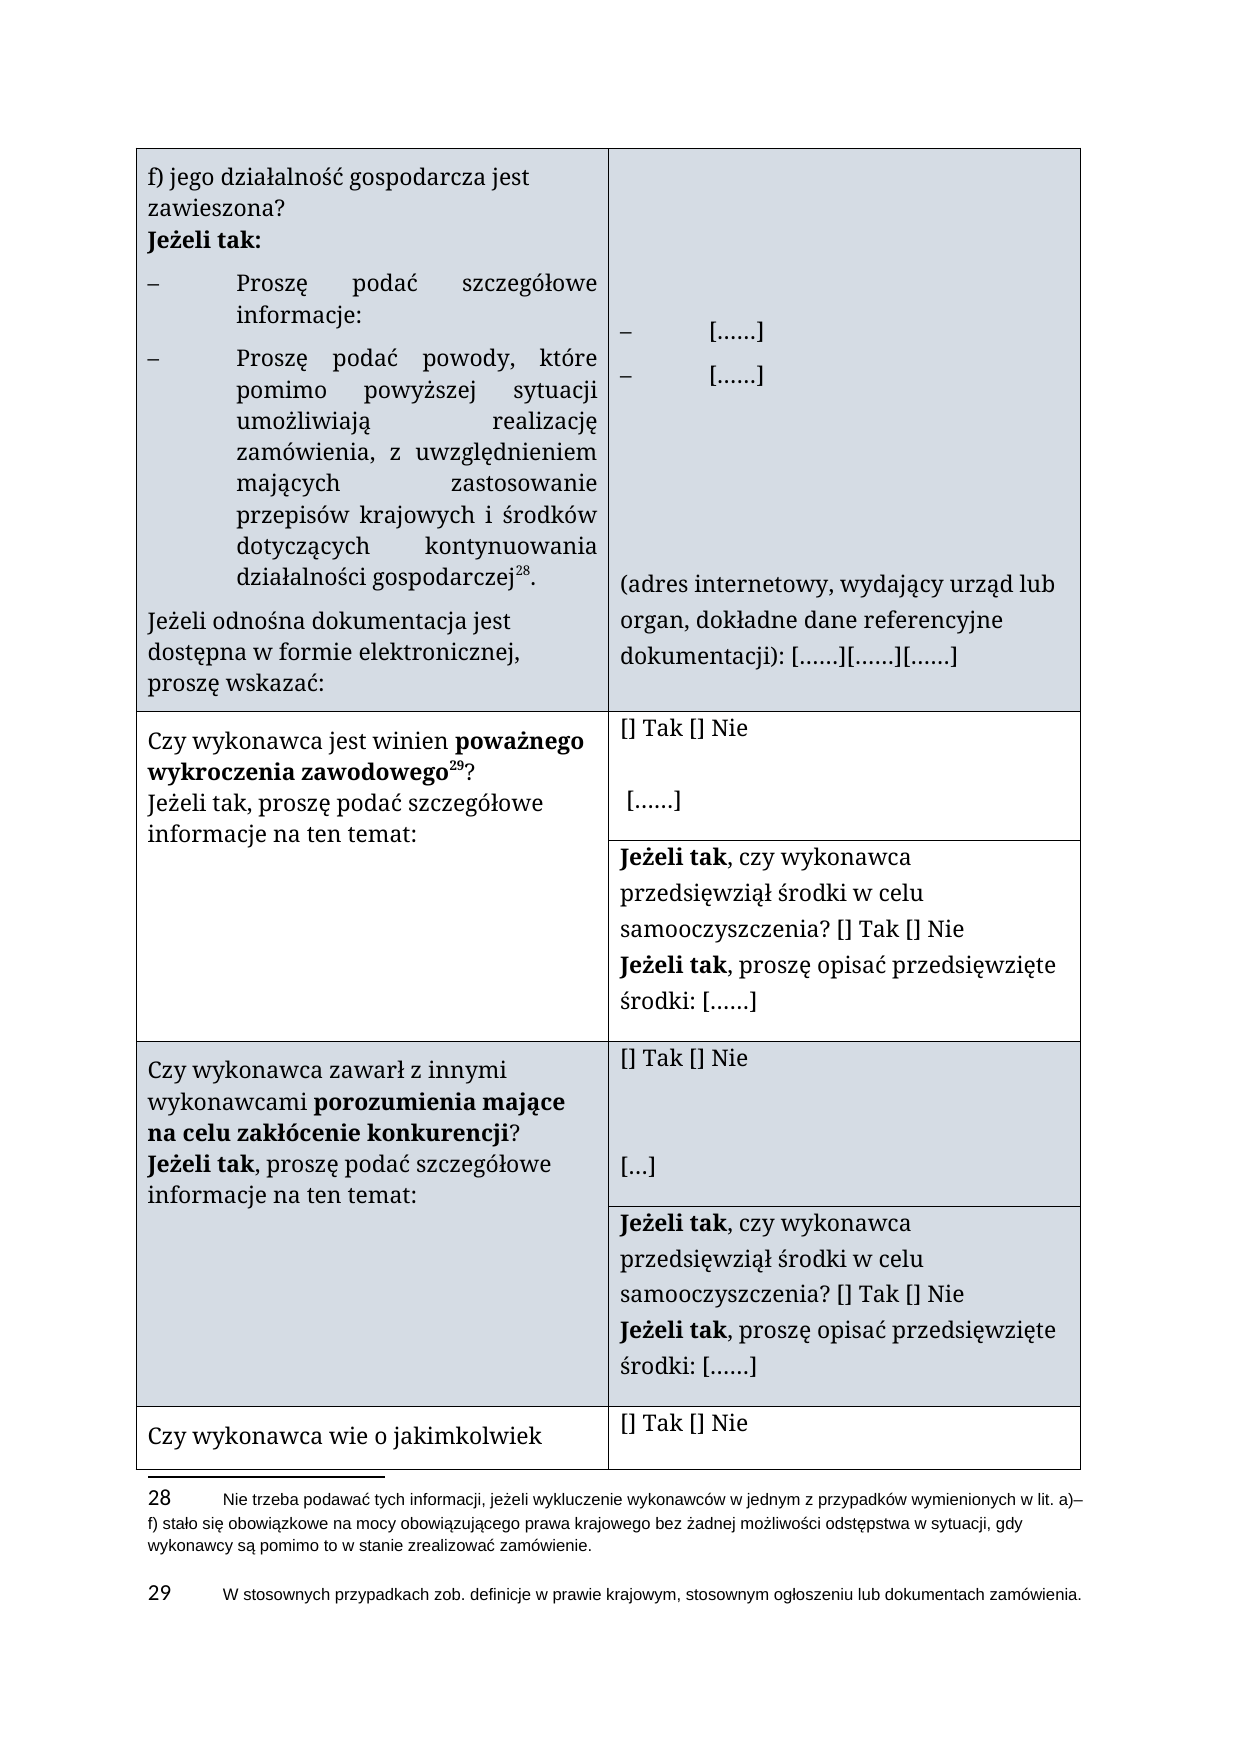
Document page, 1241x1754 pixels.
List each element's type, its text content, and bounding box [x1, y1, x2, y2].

table_cell Jeżeli tak, czy wykonawca przedsięwziął środki w celu samooczyszczenia? [] Tak [] Nie Jeżeli tak, proszę opisać przedsięwzięte środki: [……] [609, 841, 1080, 1041]
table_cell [609, 149, 1080, 711]
table_cell [] Tak [] Nie […] [609, 1042, 1080, 1206]
table_cell [] Tak [] Nie […] [609, 1407, 1080, 1469]
table_cell Czy wykonawca jest winien poważnego wykroczenia zawodowego? Jeżeli tak, proszę podać szczegółowe informacje na ten temat: [137, 712, 608, 1041]
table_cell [137, 1407, 608, 1469]
table_cell Jeżeli tak, czy wykonawca przedsięwziął środki w celu samooczyszczenia? [] Tak [] Nie Jeżeli tak, proszę opisać przedsięwzięte środki: [……] [609, 1207, 1080, 1406]
table_cell Czy wykonawca zawarł z innymi wykonawcami porozumienia mające na celu zakłócenie konkurencji? Jeżeli tak, proszę podać szczegółowe informacje na ten temat: [137, 1042, 608, 1406]
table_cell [137, 149, 608, 711]
table_cell [] Tak [] Nie [……] [609, 712, 1080, 840]
